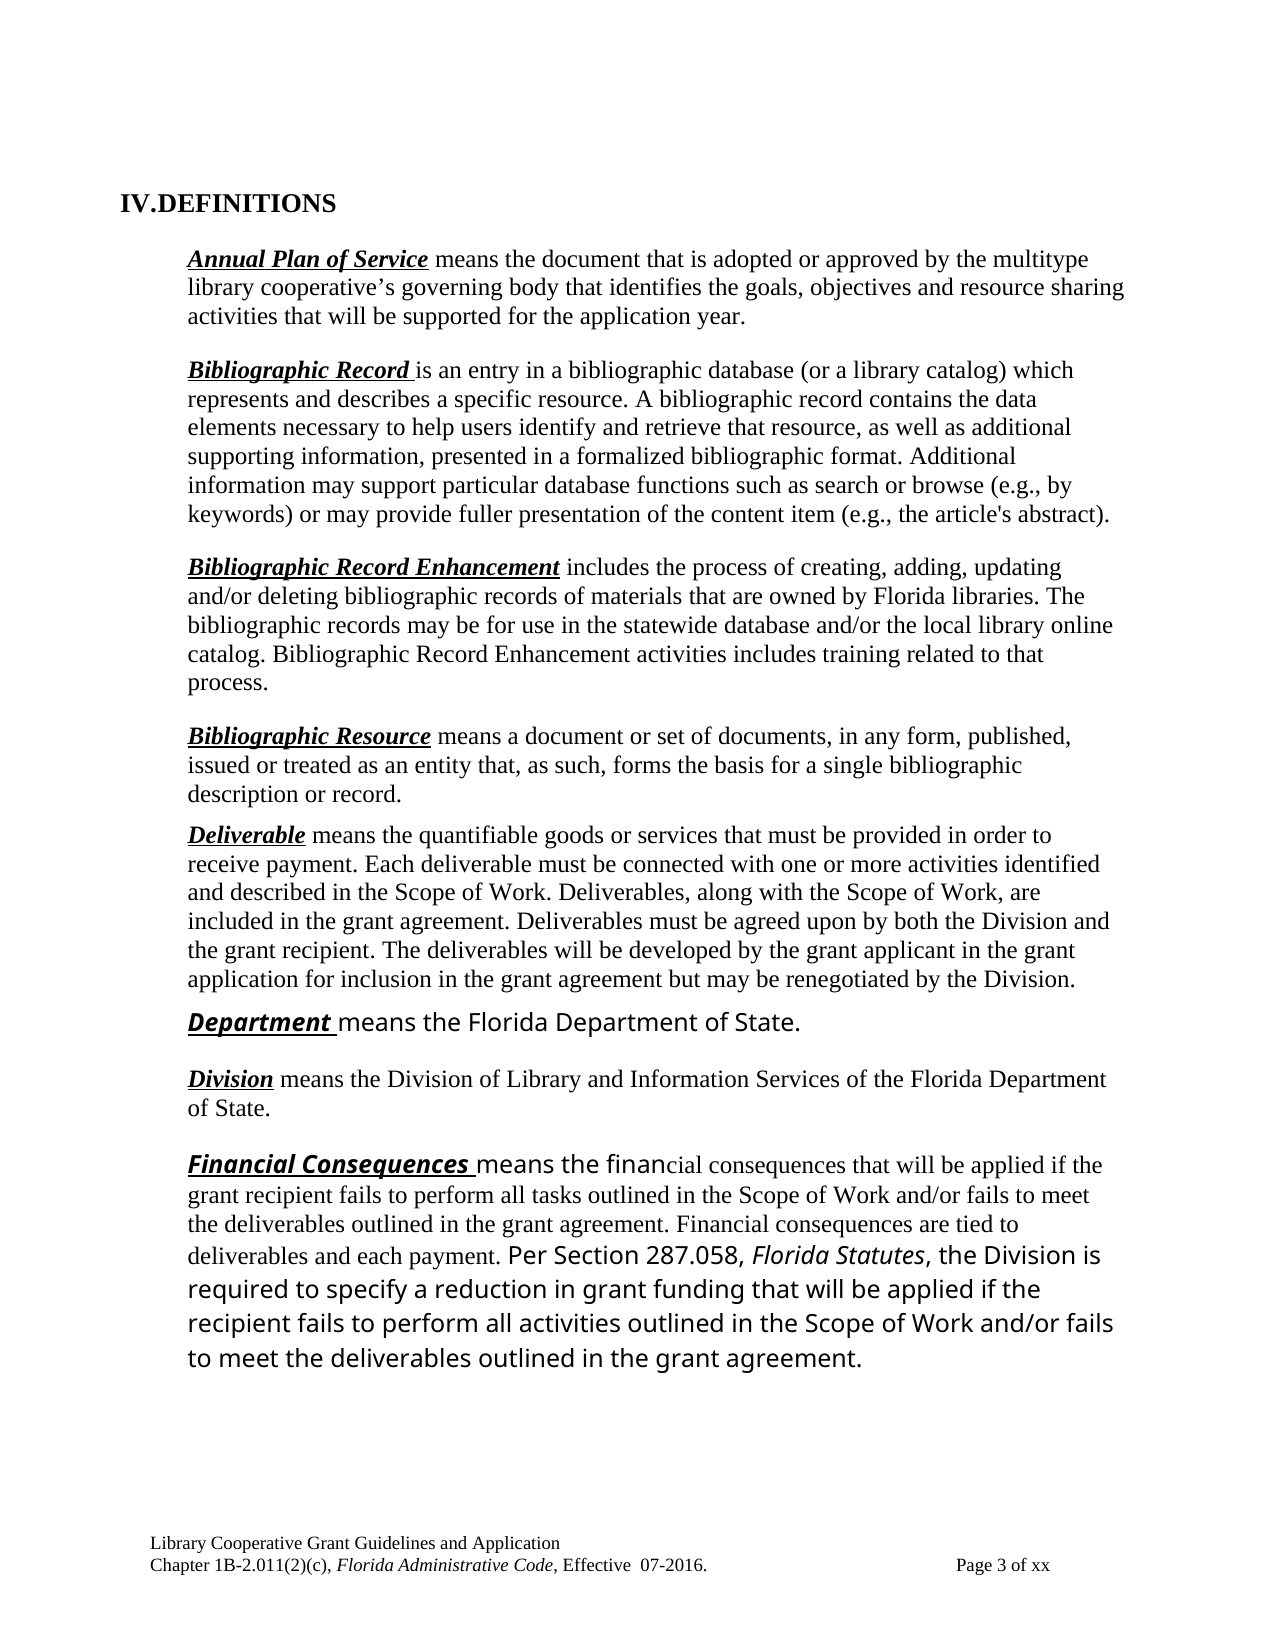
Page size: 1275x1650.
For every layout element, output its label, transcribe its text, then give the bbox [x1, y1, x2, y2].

text Bibliographic Record Enhancement includes the process of creating, adding, updating and/or deleting bibliographic records of materials that are owned by Florida libraries. The bibliographic records may be for use in the statewide database and/or the local library online catalog. Bibliographic Record Enhancement activities includes training related to that process. [187, 552, 1125, 696]
text Financial Consequences means the financial consequences that will be applied if the grant recipient fails to perform all tasks outlined in the Scope of Work and/or fails to meet the deliverables outlined in the grant agreement. Financial consequences are tied to deliverables and each payment. Per Section 287.058, Florida Statutes, the Division is required to specify a reduction in grant funding that will be applied if the recipient fails to perform all activities outlined in the Scope of Work and/or fails to meet the deliverables outlined in the grant agreement. [187, 1146, 1125, 1374]
text Department means the Florida Department of State. [187, 1005, 1125, 1039]
text Bibliographic Record is an entry in a bibliographic database (or a library catalog) which represents and describes a specific resource. A bibliographic record contains the data elements necessary to help users identify and retrieve that resource, as well as additional supporting information, presented in a formalized bibliographic format. Additional information may support particular database functions such as search or browse (e.g., by keywords) or may provide fuller presentation of the content item (e.g., the article's abstract). [187, 355, 1125, 527]
text Annual Plan of Service means the document that is adopted or approved by the multitype library cooperative’s governing body that identifies the goals, objectives and resource sharing activities that will be supported for the application year. [187, 244, 1125, 330]
text Bibliographic Resource means a document or set of documents, in any form, published, issued or treated as an entity that, as such, forms the basis for a single bibliographic description or record. [187, 721, 1125, 807]
text Division means the Division of Library and Information Services of the Florida Department of State. [187, 1064, 1125, 1121]
subtitle DEFINITIONS [120, 187, 1125, 219]
text Deliverable means the quantifiable goods or services that must be provided in order to receive payment. Each deliverable must be connected with one or more activities identified and described in the Scope of Work. Deliverables, along with the Scope of Work, are included in the grant agreement. Deliverables must be agreed upon by both the Division and the grant recipient. The deliverables will be developed by the grant applicant in the grant application for inclusion in the grant agreement but may be renegotiated by the Division. [187, 820, 1125, 992]
